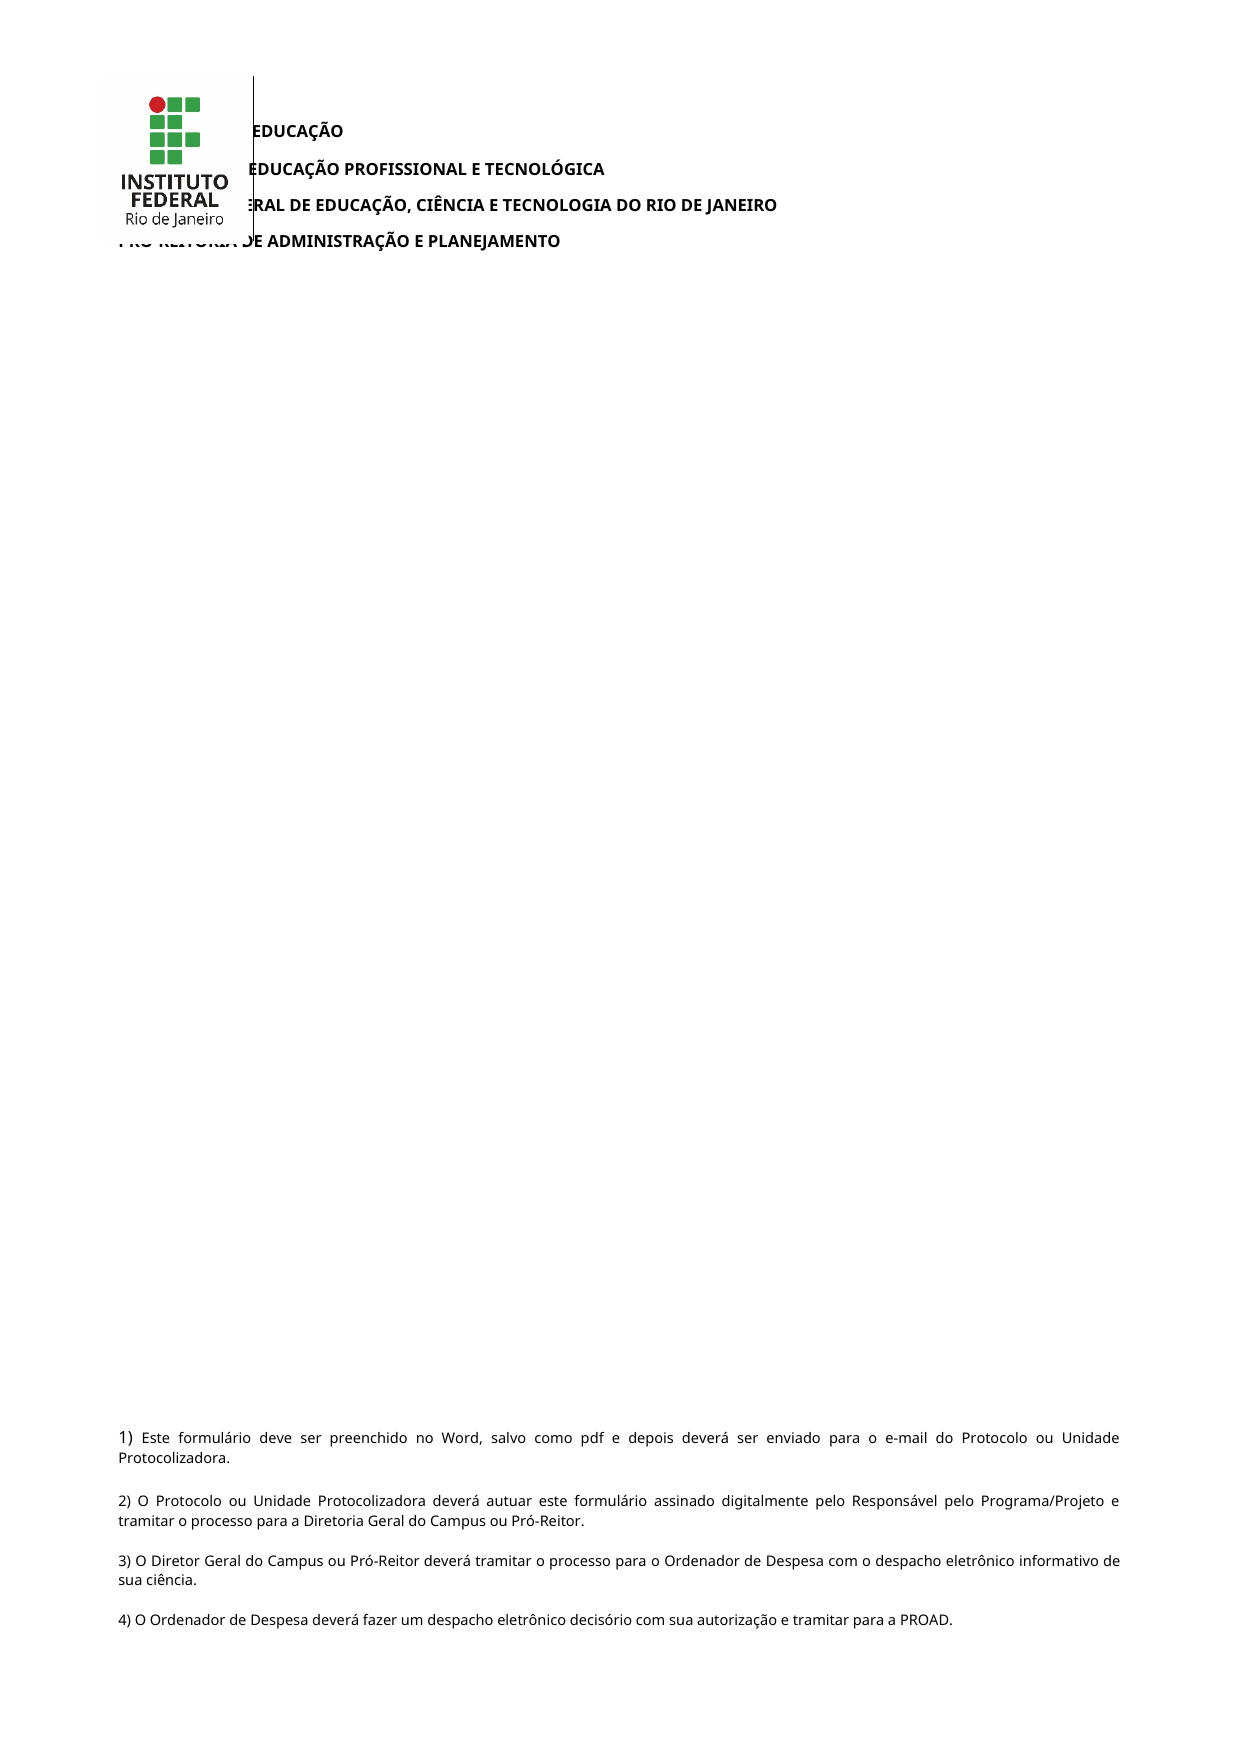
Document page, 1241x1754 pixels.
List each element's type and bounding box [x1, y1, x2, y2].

picture [98, 76, 249, 242]
